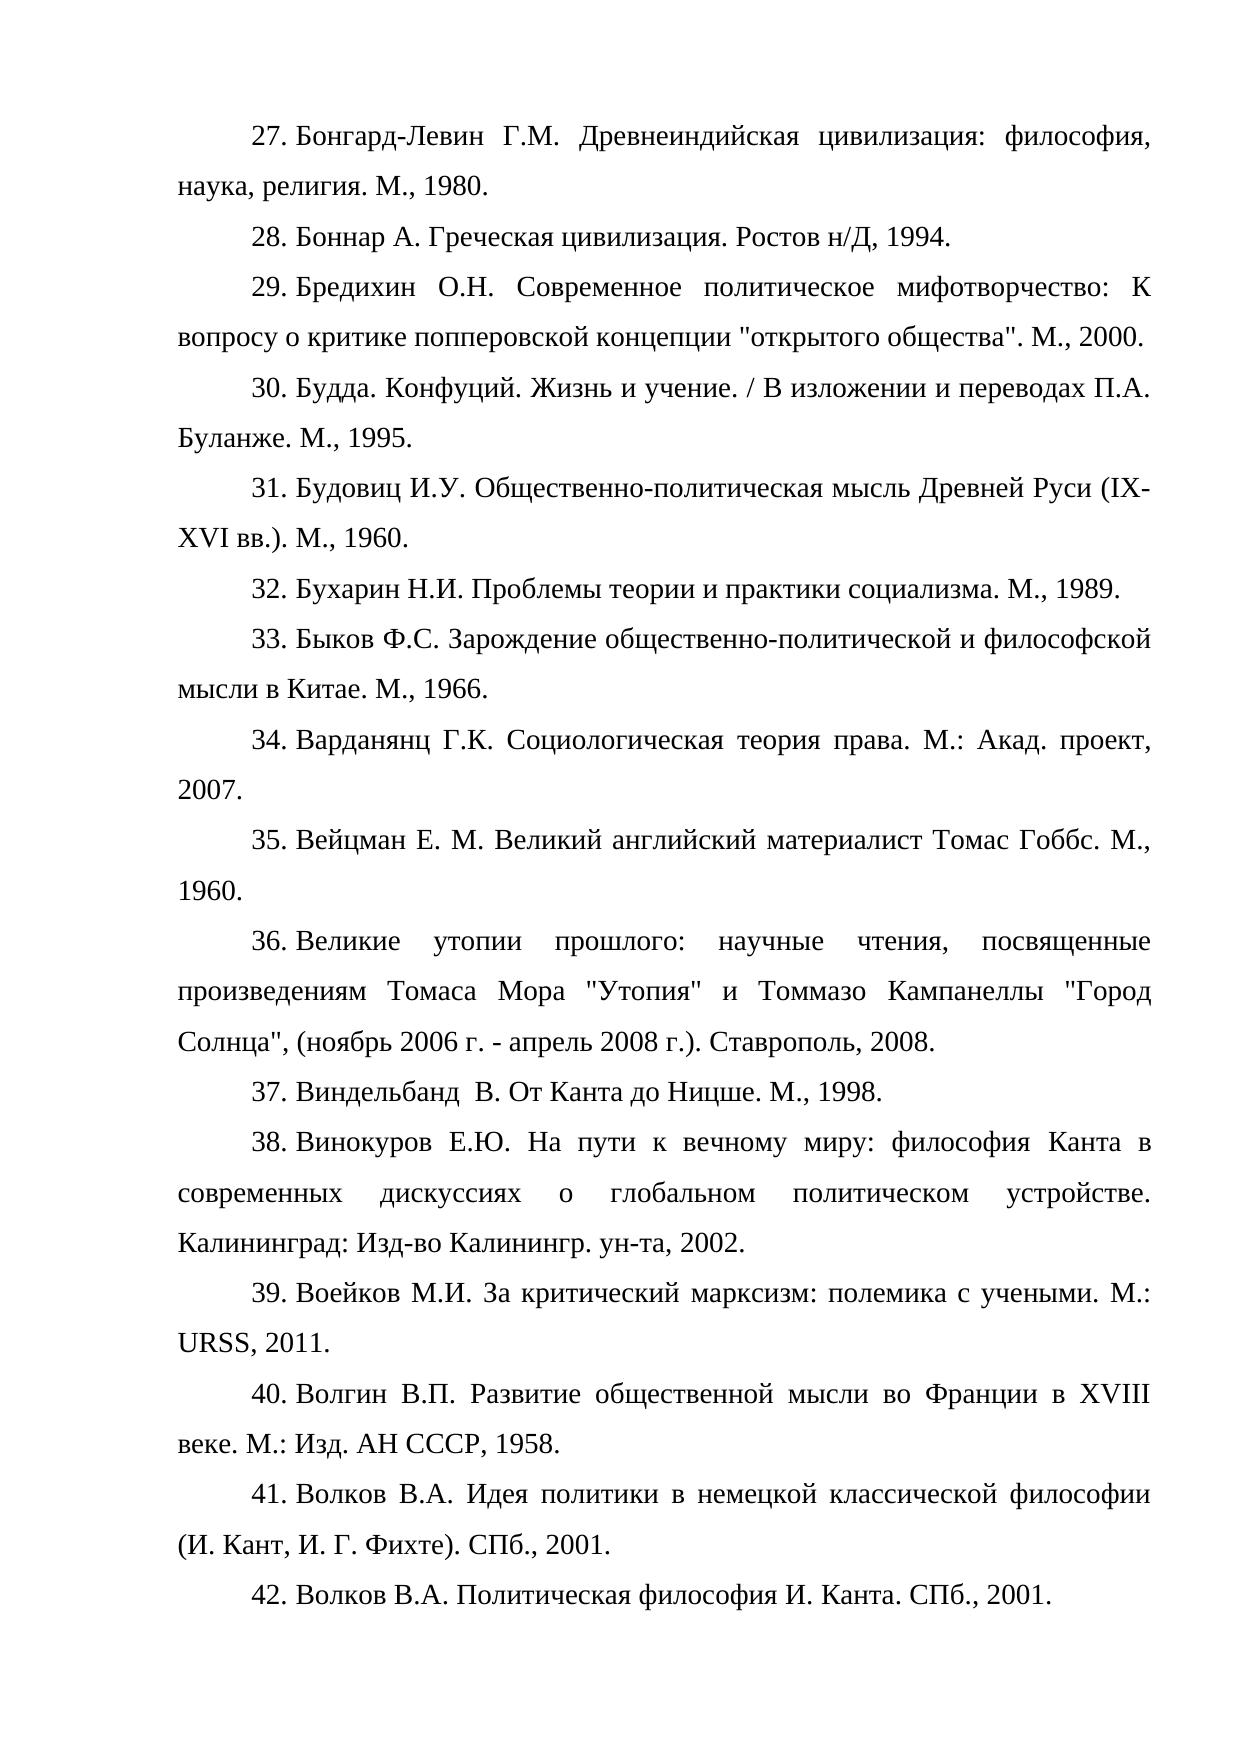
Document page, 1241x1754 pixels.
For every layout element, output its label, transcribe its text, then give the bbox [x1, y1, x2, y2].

list Волгин В.П. Развитие общественной мысли во Франции в ХVIII веке. М.: Изд. АН СССР, 1958. [177, 1376, 1152, 1460]
list Великие утопии прошлого: научные чтения, посвященные произведениям Томаса Мора "Утопия" и Томмазо Кампанеллы "Город Солнца", (ноябрь . - апрель .). Ставрополь, 2008. [177, 923, 1152, 1057]
list Варданянц Г.К. Социологическая теория права. М.: Акад. проект, 2007. [177, 722, 1152, 806]
list Вейцман Е. М. Великий английский материалист Томас Гоббс. М., 1960. [177, 822, 1152, 906]
list Воейков М.И. За критический марксизм: полемика с учеными. М.: URSS, 2011. [177, 1275, 1152, 1359]
list Бредихин О.Н. Современное политическое мифотворчество: К вопросу о критике попперовской концепции "открытого общества". М., 2000. [177, 269, 1152, 353]
list Винокуров Е.Ю. На пути к вечному миру: философия Канта в современных дискуссиях о глобальном политическом устройстве. Калининград: Изд-во Калинингр. ун-та, 2002. [177, 1124, 1152, 1258]
list Будовиц И.У. Общественно-политическая мысль Древней Руси (IX-ХVІ вв.). М., 1960. [177, 470, 1152, 554]
list Бонгард-Левин Г.М. Древнеиндийская цивилизация: философия, наука, религия. М., 1980. [177, 118, 1152, 202]
list Волков В.А. Идея политики в немецкой классической философии (И. Кант, И. Г. Фихте). СПб., 2001. [177, 1477, 1152, 1560]
list Виндельбанд В. От Канта до Ницше. М., 1998. [177, 1074, 1152, 1108]
list Боннар А. Греческая цивилизация. Ростов н/Д, 1994. [177, 219, 1152, 252]
list Бухарин Н.И. Проблемы теории и практики социализма. М., 1989. [177, 571, 1152, 604]
list Волков В.А. Политическая философия И. Канта. СПб., 2001. [177, 1577, 1152, 1611]
list Будда. Конфуций. Жизнь и учение. / В изложении и переводах П.А. Буланже. М., 1995. [177, 370, 1152, 453]
list Быков Ф.С. Зарождение общественно-политической и философской мысли в Китае. М., 1966. [177, 621, 1152, 705]
